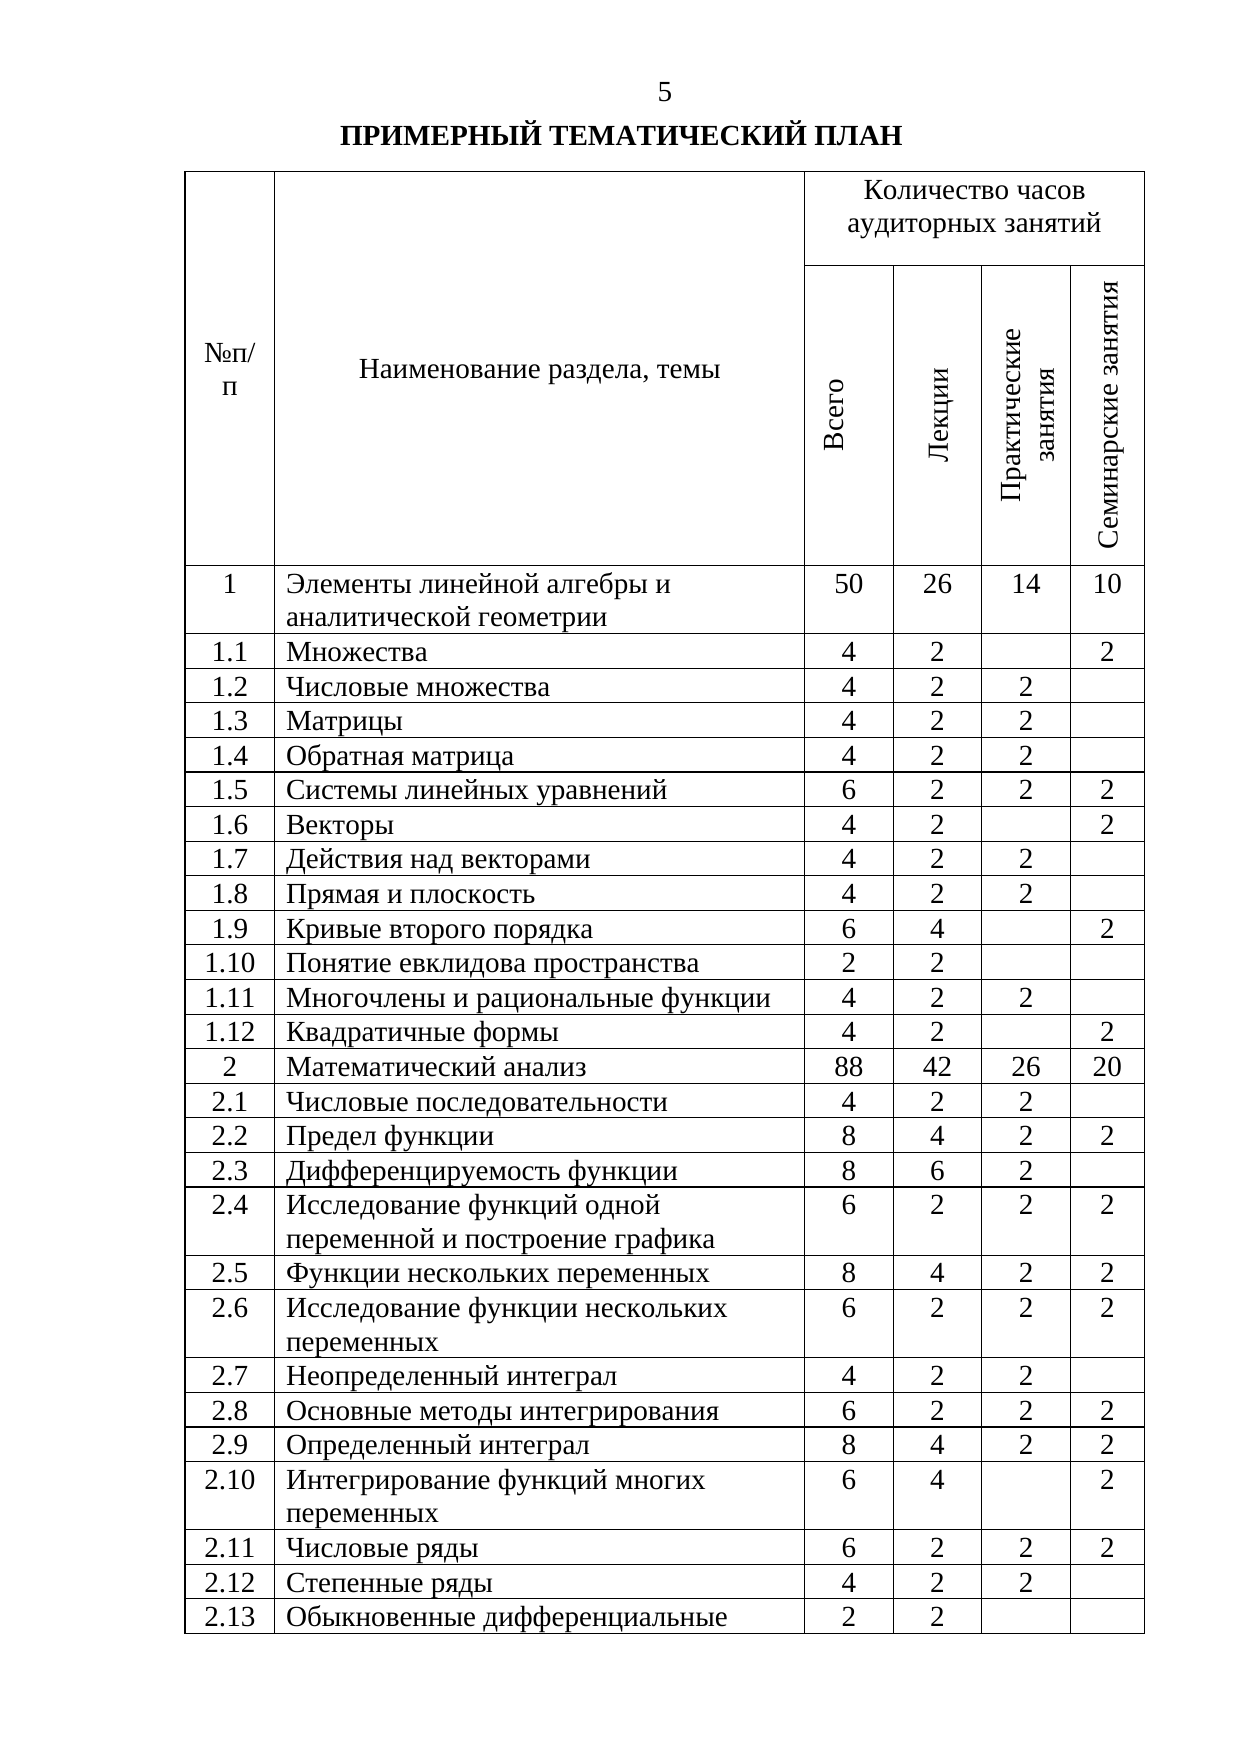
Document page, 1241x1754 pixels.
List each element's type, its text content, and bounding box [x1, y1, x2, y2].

table_cell 4 [805, 807, 893, 841]
table_cell Матрицы [275, 703, 804, 737]
table_header №п/п [186, 172, 274, 565]
table_cell 1.7 [186, 842, 274, 875]
table_cell 1.6 [186, 807, 274, 841]
table_cell 2 [894, 1188, 981, 1254]
table_cell 4 [805, 738, 893, 771]
table_cell [1071, 1084, 1144, 1117]
table_cell 2 [894, 1084, 981, 1117]
table_cell 2 [894, 1290, 981, 1357]
table_cell 2 [894, 807, 981, 841]
table_cell [982, 807, 1070, 841]
table_cell 2 [894, 1393, 981, 1426]
table_cell 2.7 [186, 1358, 274, 1392]
table_cell 2.1 [186, 1084, 274, 1117]
table_cell 2 [894, 738, 981, 771]
table_cell 2 [1071, 1428, 1144, 1461]
table_cell [1071, 669, 1144, 702]
table_cell 4 [805, 980, 893, 1013]
table_cell 1.1 [186, 634, 274, 668]
table_cell 2 [982, 842, 1070, 875]
table_cell 6 [805, 1393, 893, 1426]
table_cell [982, 911, 1070, 944]
table_cell 2 [982, 738, 1070, 771]
table_cell 4 [805, 1358, 893, 1392]
table_cell 2 [982, 1188, 1070, 1254]
table_cell 2 [894, 1358, 981, 1392]
table_cell Семинарские занятия [1071, 266, 1144, 565]
table_cell 4 [805, 1565, 893, 1598]
table_cell Всего [805, 266, 893, 565]
table_cell 8 [805, 1118, 893, 1152]
table_cell [982, 1599, 1070, 1633]
table_cell 2 [982, 1084, 1070, 1117]
table_cell 10 [1071, 566, 1144, 633]
table_cell 2 [1071, 1118, 1144, 1152]
table_cell 4 [805, 1015, 893, 1048]
table_cell 4 [805, 842, 893, 875]
table_cell Практические занятия [982, 266, 1070, 565]
table_cell 2 [982, 876, 1070, 910]
table_cell [1071, 703, 1144, 737]
table_cell 42 [894, 1049, 981, 1083]
table_header Количество часов аудиторных занятий [805, 172, 1144, 265]
table_cell 1.11 [186, 980, 274, 1013]
table_cell 2 [982, 1428, 1070, 1461]
table_cell 6 [805, 1290, 893, 1357]
table_cell 2 [894, 634, 981, 668]
text ПРИМЕРНЫЙ ТЕМАТИЧЕСКИЙ ПЛАН [340, 118, 1137, 152]
table_cell 8 [805, 1428, 893, 1461]
table_cell Прямая и плоскость [275, 876, 804, 910]
table_cell [1071, 1599, 1144, 1633]
table_cell 8 [805, 1256, 893, 1289]
table_cell [1071, 738, 1144, 771]
table_cell Функции нескольких переменных [275, 1256, 804, 1289]
table_cell 2.5 [186, 1256, 274, 1289]
table_cell 8 [805, 1153, 893, 1186]
table_cell Понятие евклидова пространства [275, 945, 804, 979]
table_cell 2 [1071, 634, 1144, 668]
table_cell Элементы линейной алгебры и аналитической геометрии [275, 566, 804, 633]
table_cell 2.9 [186, 1428, 274, 1461]
table_cell [1071, 1565, 1144, 1598]
table_cell [982, 1015, 1070, 1048]
table_cell 1.2 [186, 669, 274, 702]
table_cell Неопределенный интеграл [275, 1358, 804, 1392]
table_cell 2 [894, 842, 981, 875]
table_cell 6 [805, 1188, 893, 1254]
table_cell 1.9 [186, 911, 274, 944]
table_cell 2 [982, 1118, 1070, 1152]
table_cell 2 [894, 1599, 981, 1633]
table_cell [275, 1599, 804, 1633]
table_cell 2 [982, 1530, 1070, 1564]
table_cell Квадратичные формы [275, 1015, 804, 1048]
table_cell 2 [982, 1153, 1070, 1186]
table_cell 88 [805, 1049, 893, 1083]
table_cell [1071, 980, 1144, 1013]
table_cell Системы линейных уравнений [275, 773, 804, 806]
table_cell 2 [805, 1599, 893, 1633]
table_cell Множества [275, 634, 804, 668]
table_cell 2 [1071, 773, 1144, 806]
table_cell 4 [805, 634, 893, 668]
table_cell 1.3 [186, 703, 274, 737]
table_cell 6 [805, 1462, 893, 1529]
table_cell 4 [894, 1118, 981, 1152]
table_cell [1071, 876, 1144, 910]
table_cell 20 [1071, 1049, 1144, 1083]
table_cell Обратная матрица [275, 738, 804, 771]
table_cell 2 [982, 1393, 1070, 1426]
table_cell 4 [894, 1462, 981, 1529]
table_cell Исследование функции нескольких переменных [275, 1290, 804, 1357]
table_cell 2 [1071, 1015, 1144, 1048]
table_cell 2 [982, 1256, 1070, 1289]
table_cell 2 [982, 669, 1070, 702]
table_cell 1.10 [186, 945, 274, 979]
table_cell Исследование функций одной переменной и построение графика [275, 1188, 804, 1254]
table_cell 1 [186, 566, 274, 633]
table_cell 2 [894, 945, 981, 979]
table_cell 2 [1071, 1256, 1144, 1289]
table_cell 2 [1071, 1393, 1144, 1426]
table_cell 2 [982, 980, 1070, 1013]
table_cell 4 [894, 911, 981, 944]
table_cell 2 [894, 980, 981, 1013]
table_cell Основные методы интегрирования [275, 1393, 804, 1426]
table_cell Кривые второго порядка [275, 911, 804, 944]
table_cell [982, 1462, 1070, 1529]
table_cell 2 [186, 1049, 274, 1083]
table_header Наименование раздела, темы [275, 172, 804, 565]
table_cell Векторы [275, 807, 804, 841]
table_cell 6 [805, 773, 893, 806]
table_cell Математический анализ [275, 1049, 804, 1083]
table_cell 2 [805, 945, 893, 979]
table_cell Определенный интеграл [275, 1428, 804, 1461]
table_cell [1071, 945, 1144, 979]
table_cell 2 [1071, 807, 1144, 841]
table_cell Числовые множества [275, 669, 804, 702]
table_cell 2 [1071, 1530, 1144, 1564]
table_cell 2.8 [186, 1393, 274, 1426]
table_cell 2.2 [186, 1118, 274, 1152]
table_cell 6 [805, 911, 893, 944]
table_cell [1071, 1153, 1144, 1186]
table_cell Интегрирование функций многих переменных [275, 1462, 804, 1529]
table_cell Действия над векторами [275, 842, 804, 875]
table_cell Числовые последовательности [275, 1084, 804, 1117]
table_cell 1.12 [186, 1015, 274, 1048]
table_cell 2 [982, 1290, 1070, 1357]
table_cell [1071, 1358, 1144, 1392]
table_cell Дифференцируемость функции [275, 1153, 804, 1186]
table_cell 2.3 [186, 1153, 274, 1186]
table_cell 2 [982, 773, 1070, 806]
table_cell Числовые ряды [275, 1530, 804, 1564]
table_cell 14 [982, 566, 1070, 633]
table_cell 2 [1071, 1462, 1144, 1529]
table_cell 1.4 [186, 738, 274, 771]
table_cell 4 [805, 669, 893, 702]
table_cell 2 [982, 1565, 1070, 1598]
table_cell 2 [1071, 1290, 1144, 1357]
table_cell 2 [894, 703, 981, 737]
table_cell 26 [982, 1049, 1070, 1083]
table_cell 2.4 [186, 1188, 274, 1254]
table_cell 2 [1071, 911, 1144, 944]
table_cell [982, 945, 1070, 979]
table_cell 6 [805, 1530, 893, 1564]
table_cell 6 [894, 1153, 981, 1186]
table_cell 4 [805, 1084, 893, 1117]
table_cell 50 [805, 566, 893, 633]
table_cell 2 [1071, 1188, 1144, 1254]
table_cell 4 [805, 703, 893, 737]
table_cell 2 [894, 876, 981, 910]
table_cell 2.12 [186, 1565, 274, 1598]
table_cell 2.13 [186, 1599, 274, 1633]
table_cell [1071, 842, 1144, 875]
table_cell 2.10 [186, 1462, 274, 1529]
table_cell 4 [894, 1428, 981, 1461]
table_cell Предел функции [275, 1118, 804, 1152]
table_cell 2 [982, 703, 1070, 737]
table_cell 1.5 [186, 773, 274, 806]
table_cell 1.8 [186, 876, 274, 910]
table_cell 2.6 [186, 1290, 274, 1357]
table_cell 2.11 [186, 1530, 274, 1564]
table_cell 2 [894, 773, 981, 806]
table_cell 2 [894, 1015, 981, 1048]
table_cell Многочлены и рациональные функции [275, 980, 804, 1013]
table_cell 26 [894, 566, 981, 633]
table_cell Лекции [894, 266, 981, 565]
table_cell 2 [894, 1565, 981, 1598]
table_cell Степенные ряды [275, 1565, 804, 1598]
table_cell [982, 634, 1070, 668]
table_cell 4 [805, 876, 893, 910]
table_cell 4 [894, 1256, 981, 1289]
table_cell 2 [982, 1358, 1070, 1392]
table_cell 2 [894, 1530, 981, 1564]
table_cell 2 [894, 669, 981, 702]
